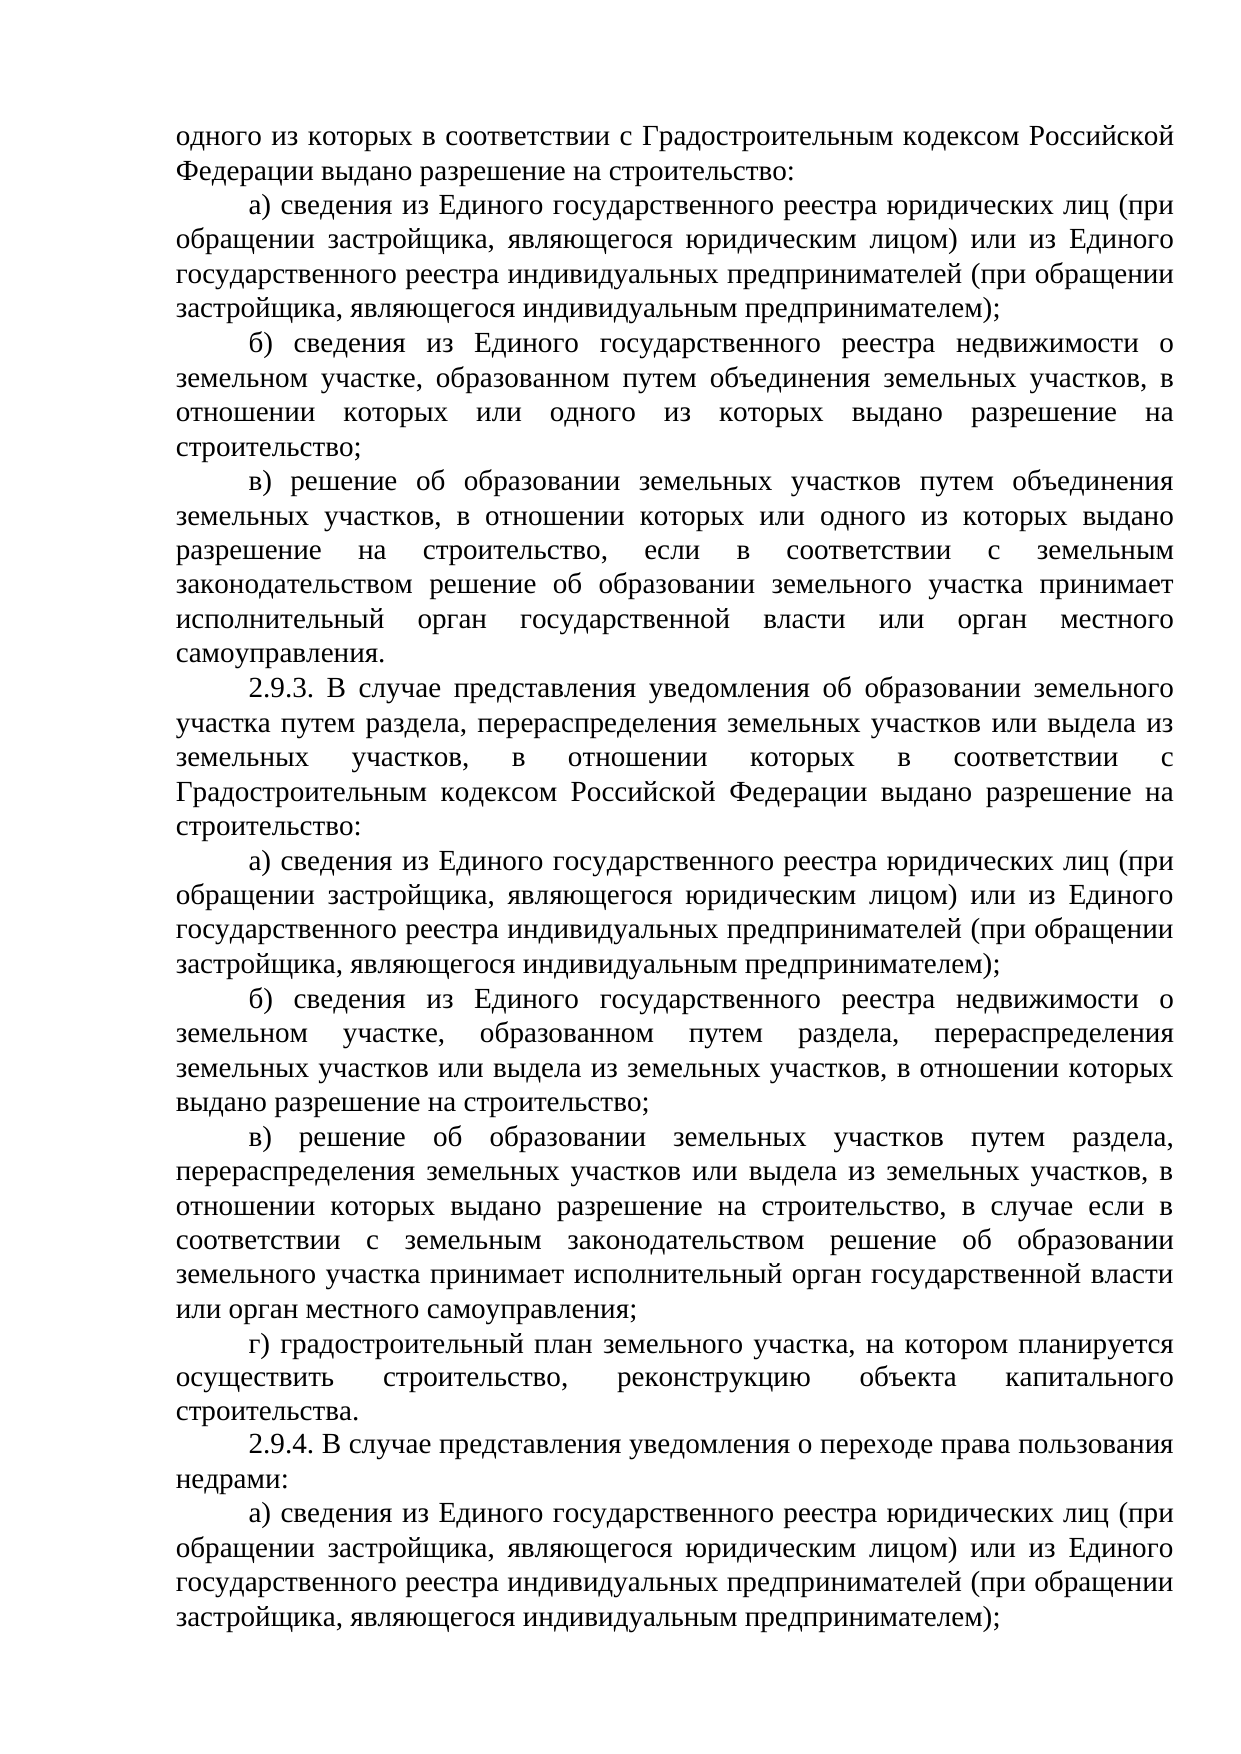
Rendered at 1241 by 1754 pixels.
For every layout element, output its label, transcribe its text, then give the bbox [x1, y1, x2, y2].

text 2.9.3. В случае представления уведомления об образовании земельного участка путем раздела, перераспределения земельных участков или выдела из земельных участков, в отношении которых в соответствии с Градостроительным кодексом Российской Федерации выдано разрешение на строительство: [176, 670, 1174, 842]
text в) решение об образовании земельных участков путем объединения земельных участков, в отношении которых или одного из которых выдано разрешение на строительство, если в соответствии с земельным законодательством решение об образовании земельного участка принимает исполнительный орган государственной власти или орган местного самоуправления. [176, 463, 1174, 669]
text 2.9.4. В случае представления уведомления о переходе права пользования недрами: [176, 1426, 1174, 1494]
text в) решение об образовании земельных участков путем раздела, перераспределения земельных участков или выдела из земельных участков, в отношении которых выдано разрешение на строительство, в случае если в соответствии с земельным законодательством решение об образовании земельного участка принимает исполнительный орган государственной власти или орган местного самоуправления; [176, 1119, 1174, 1325]
text г) градостроительный план земельного участка, на котором планируется осуществить строительство, реконструкцию объекта капитального строительства. [176, 1326, 1174, 1426]
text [176, 118, 1175, 186]
text б) сведения из Единого государственного реестра недвижимости о земельном участке, образованном путем раздела, перераспределения земельных участков или выдела из земельных участков, в отношении которых выдано разрешение на строительство; [176, 981, 1174, 1118]
text б) сведения из Единого государственного реестра недвижимости о земельном участке, образованном путем объединения земельных участков, в отношении которых или одного из которых выдано разрешение на строительство; [176, 325, 1175, 462]
